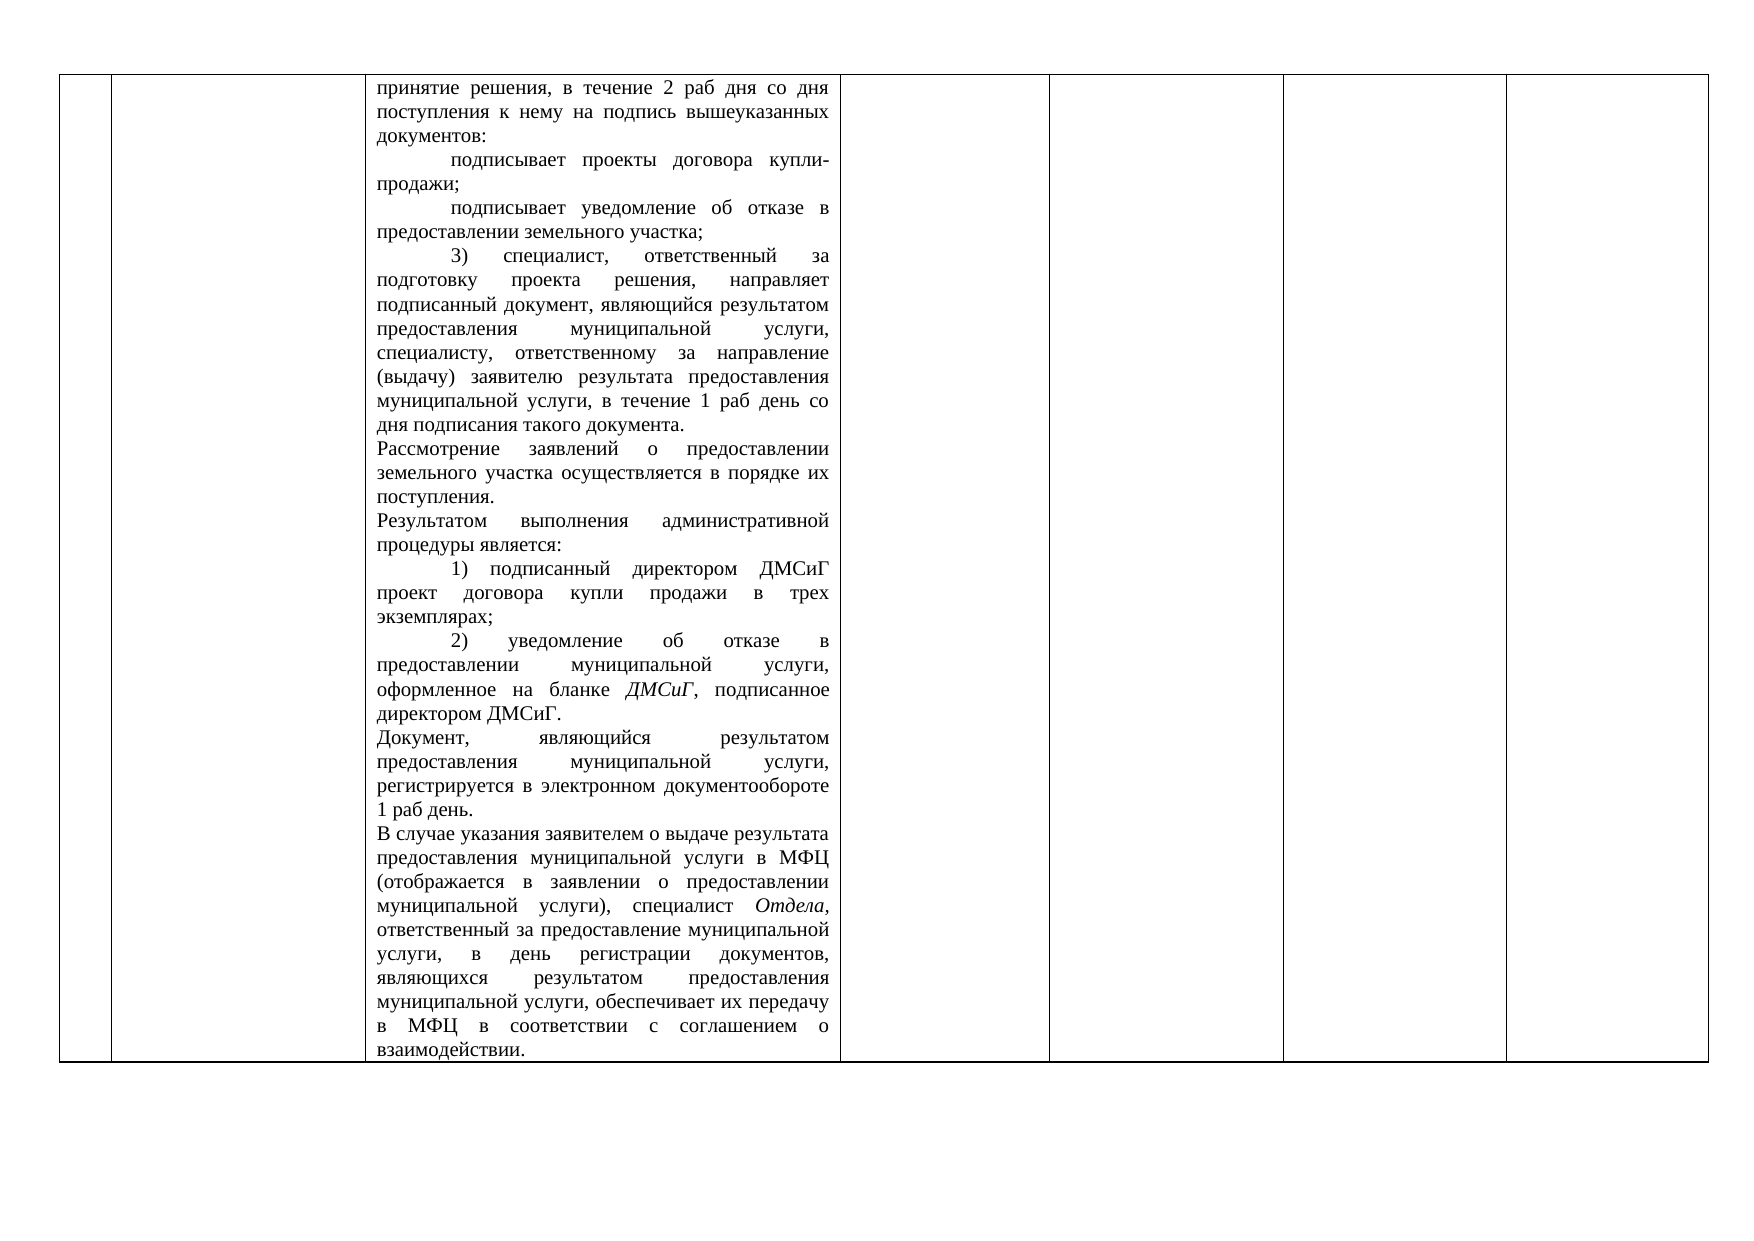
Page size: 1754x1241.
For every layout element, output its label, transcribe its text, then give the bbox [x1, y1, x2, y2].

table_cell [1284, 75, 1506, 1061]
table_cell - [1507, 75, 1708, 1061]
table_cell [366, 75, 840, 1061]
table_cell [112, 75, 365, 1061]
table_cell 3 [60, 75, 111, 1061]
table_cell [841, 75, 1049, 1061]
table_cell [1050, 75, 1283, 1061]
